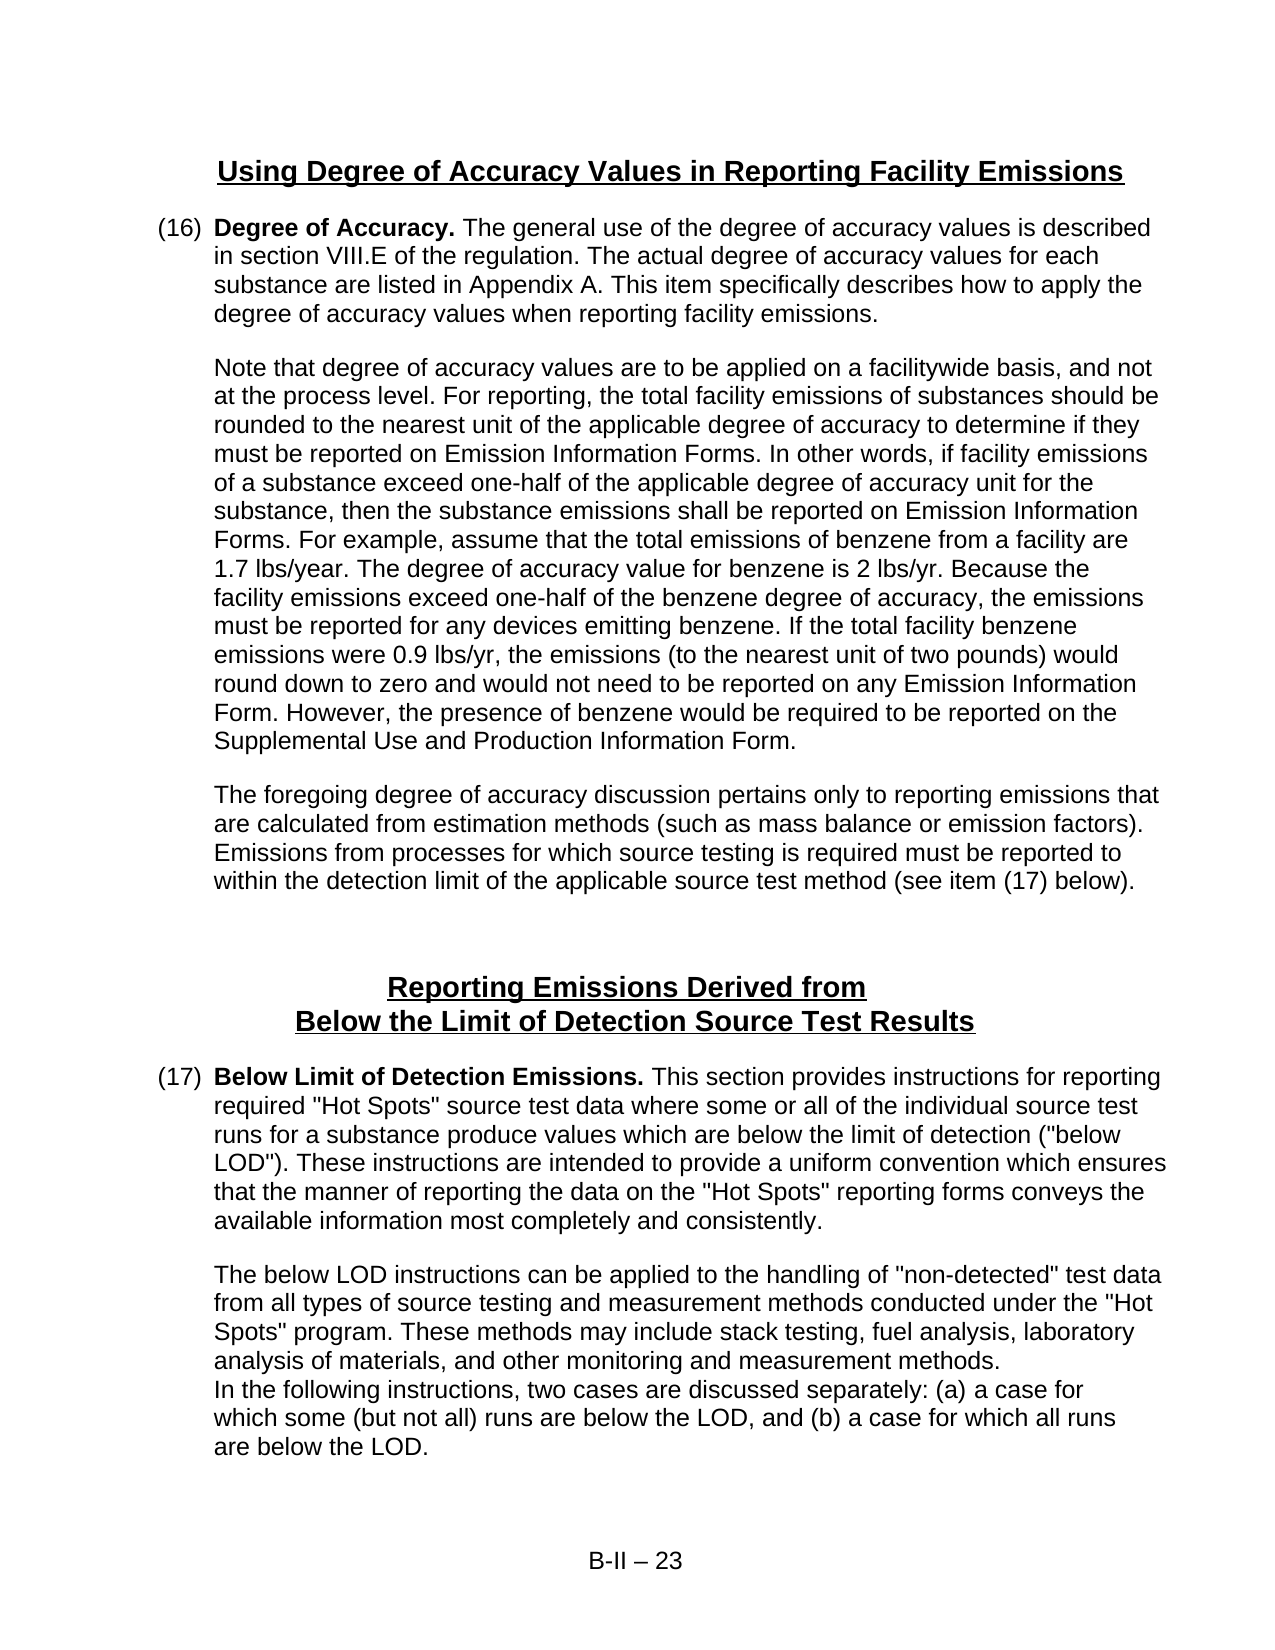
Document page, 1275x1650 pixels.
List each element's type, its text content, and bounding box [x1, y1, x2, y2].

text The below LOD instructions can be applied to the handling of "non-detected" test data from all types of source testing and measurement methods conducted under the "Hot Spots" program. These methods may include stack testing, fuel analysis, laboratory analysis of materials, and other monitoring and measurement methods. [157, 1260, 1181, 1375]
text Reporting Emissions Derived from [73, 970, 1181, 1004]
text Using Degree of Accuracy Values in Reporting Facility Emissions [176, 154, 1166, 188]
text (17) Below Limit of Detection Emissions. This section provides instructions for reporting required "Hot Spots" source test data where some or all of the individual source test runs for a substance produce values which are below the limit of detection ("below LOD"). These instructions are intended to provide a uniform convention which ensures that the manner of reporting the data on the "Hot Spots" reporting forms conveys the available information most completely and consistently. [157, 1062, 1181, 1235]
text Note that degree of accuracy values are to be applied on a facilitywide basis, and not at the process level. For reporting, the total facility emissions of substances should be rounded to the nearest unit of the applicable degree of accuracy to determine if they must be reported on Emission Information Forms. In other words, if facility emissions of a substance exceed one-half of the applicable degree of accuracy unit for the substance, then the substance emissions shall be reported on Emission Information Forms. For example, assume that the total emissions of benzene from a facility are 1.7 lbs/year. The degree of accuracy value for benzene is 2 lbs/yr. Because the facility emissions exceed one-half of the benzene degree of accuracy, the emissions must be reported for any devices emitting benzene. If the total facility benzene emissions were 0.9 lbs/yr, the emissions (to the nearest unit of two pounds) would round down to zero and would not need to be reported on any Emission Information Form. However, the presence of benzene would be required to be reported on the Supplemental Use and Production Information Form. [214, 353, 1166, 755]
text Below the Limit of Detection Source Test Results [120, 1004, 1151, 1037]
text In the following instructions, two cases are discussed separately: (a) a case for which some (but not all) runs are below the LOD, and (b) a case for which all runs are below the LOD. [157, 1375, 1151, 1461]
text The foregoing degree of accuracy discussion pertains only to reporting emissions that are calculated from estimation methods (such as mass balance or emission factors). Emissions from processes for which source testing is required must be reported to within the detection limit of the applicable source test method (see item (17) below). [214, 780, 1166, 895]
text (16) Degree of Accuracy. The general use of the degree of accuracy values is described in section VIII.E of the regulation. The actual degree of accuracy values for each substance are listed in Appendix A. This item specifically describes how to apply the degree of accuracy values when reporting facility emissions. [157, 213, 1166, 328]
